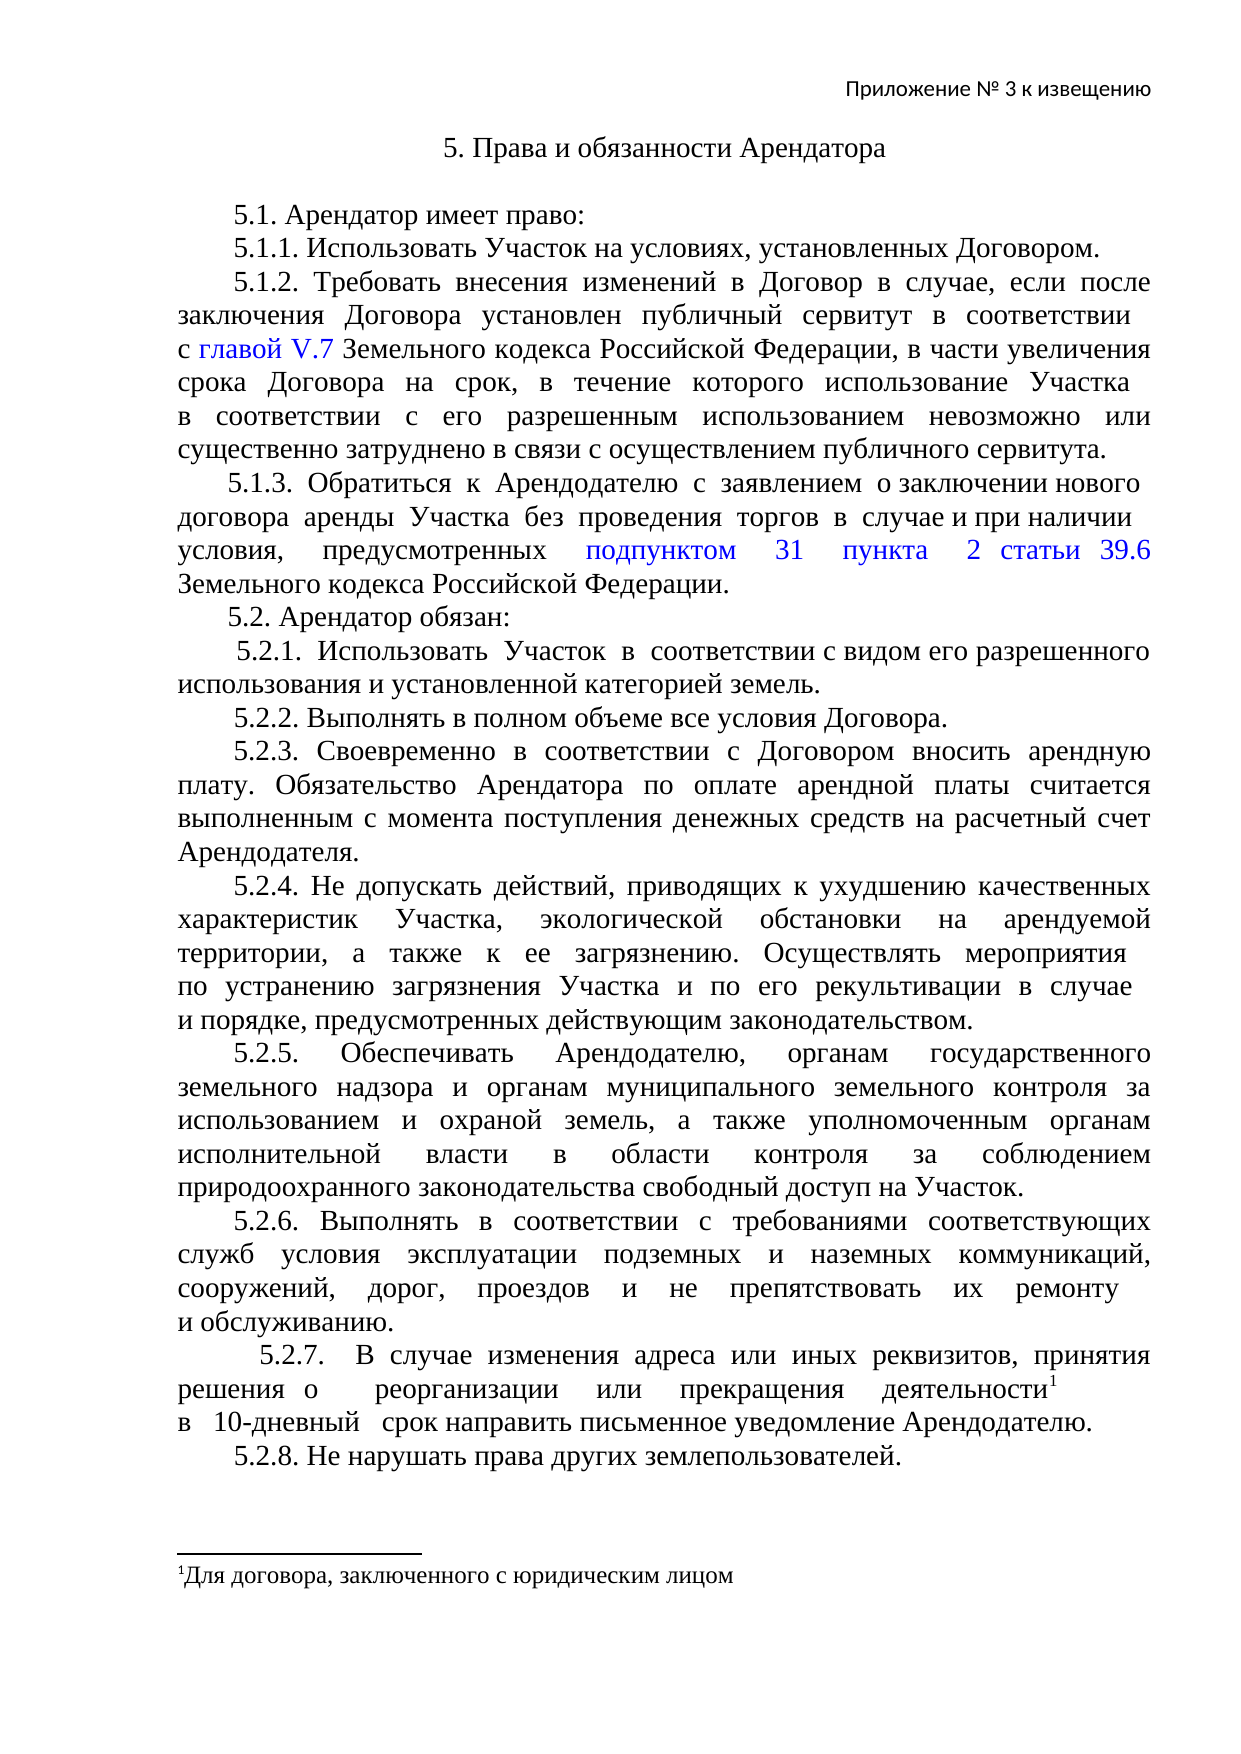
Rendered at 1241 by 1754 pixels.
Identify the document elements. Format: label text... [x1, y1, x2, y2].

text 5.2.3. Своевременно в соответствии с Договором вносить арендную плату. Обязательство Арендатора по оплате арендной платы считается выполненным с момента поступления денежных средств на расчетный счет Арендодателя. [177, 733, 1152, 868]
text 5.2.8. Не нарушать права других землепользователей. [177, 1438, 1152, 1471]
text договора аренды Участка без проведения торгов в случае и при наличии [177, 499, 1152, 532]
text 5.2.4. Не допускать действий, приводящих к ухудшению качественных характеристик Участка, экологической обстановки на арендуемой территории, а также к ее загрязнению. Осуществлять мероприятия по устранению загрязнения Участка и по его рекультивации в случае и порядке, предусмотренных действующим законодательством. [177, 868, 1152, 1035]
text 5. Права и обязанности Арендатора [177, 130, 1152, 163]
text 5.2.1. Использовать Участок в соответствии с видом его разрешенного использования и установленной категорией земель. [177, 633, 1152, 700]
text 5.2.2. Выполнять в полном объеме все условия Договора. [177, 700, 1152, 733]
text 5.1.1. Использовать Участок на условиях, установленных Договором. [177, 230, 1152, 264]
text 5.2. Арендатор обязан: [177, 599, 1152, 633]
text 5.2.5. Обеспечивать Арендодателю, органам государственного земельного надзора и органам муниципального земельного контроля за использованием и охраной земель, а также уполномоченным органам исполнительной власти в области контроля за соблюдением природоохранного законодательства свободный доступ на Участок. [177, 1035, 1152, 1203]
text условия, предусмотренных подпунктом 31 пункта 2 статьи 39.6 Земельного кодекса Российской Федерации. [177, 532, 1152, 599]
text 5.1.2. Требовать внесения изменений в Договор в случае, если после заключения Договора установлен публичный сервитут в соответствии с главой V.7 Земельного кодекса Российской Федерации, в части увеличения срока Договора на срок, в течение которого использование Участка в соответствии с его разрешенным использованием невозможно или существенно затруднено в связи с осуществлением публичного сервитута. [177, 264, 1152, 465]
text 5.2.6. Выполнять в соответствии с требованиями соответствующих служб условия эксплуатации подземных и наземных коммуникаций, сооружений, дорог, проездов и не препятствовать их ремонту и обслуживанию. [177, 1203, 1152, 1337]
text 5.1.3. Обратиться к Арендодателю с заявлением о заключении нового [177, 465, 1152, 499]
text 5.1. Арендатор имеет право: [177, 197, 1152, 230]
text 5.2.7. В случае изменения адреса или иных реквизитов, принятия решения о реорганизации или прекращения деятельности в 10-дневный срок направить письменное уведомление Арендодателю. [177, 1337, 1152, 1438]
